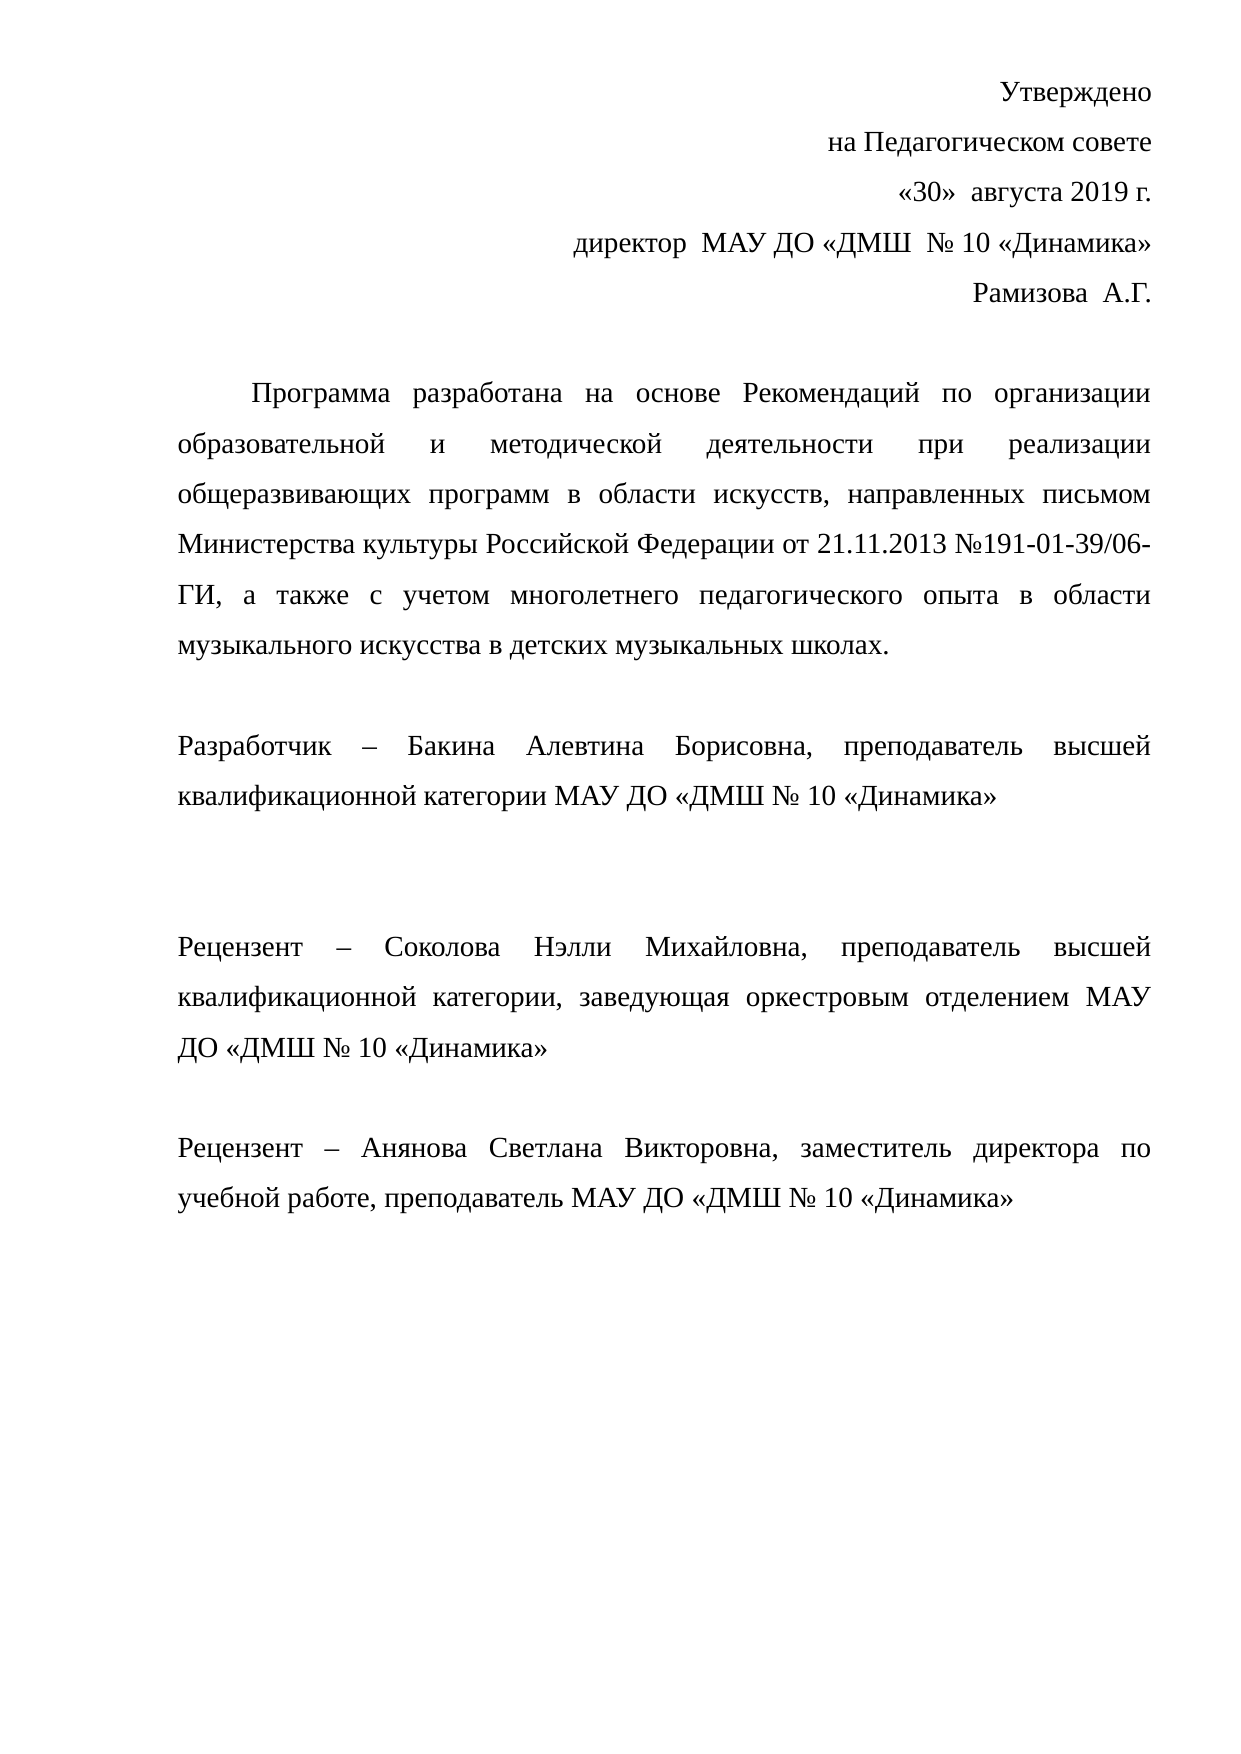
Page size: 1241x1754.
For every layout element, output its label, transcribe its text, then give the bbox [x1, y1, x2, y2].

text Программа разработана на основе Рекомендаций по организации образовательной и методической деятельности при реализации общеразвивающих программ в области искусств, направленных письмом Министерства культуры Российской Федерации от 21.11.2013 №191-01-39/06-ГИ, а также с учетом многолетнего педагогического опыта в области музыкального искусства в детских музыкальных школах. [177, 376, 1152, 661]
text Разработчик – Бакина Алевтина Борисовна, преподаватель высшей квалификационной категории МАУ ДО «ДМШ № 10 «Динамика» [177, 728, 1152, 812]
text на Педагогическом совете [177, 124, 1152, 158]
text «30» августа 2019 г. [177, 174, 1152, 208]
text директор МАУ ДО «ДМШ № 10 «Динамика» [177, 225, 1152, 258]
text Рамизова А.Г. [177, 275, 1152, 308]
text Рецензент – Анянова Светлана Викторовна, заместитель директора по учебной работе, преподаватель МАУ ДО «ДМШ № 10 «Динамика» [177, 1130, 1152, 1214]
text Утверждено [177, 74, 1152, 107]
text Рецензент – Соколова Нэлли Михайловна, преподаватель высшей квалификационной категории, заведующая оркестровым отделением МАУ ДО «ДМШ № 10 «Динамика» [177, 929, 1152, 1063]
